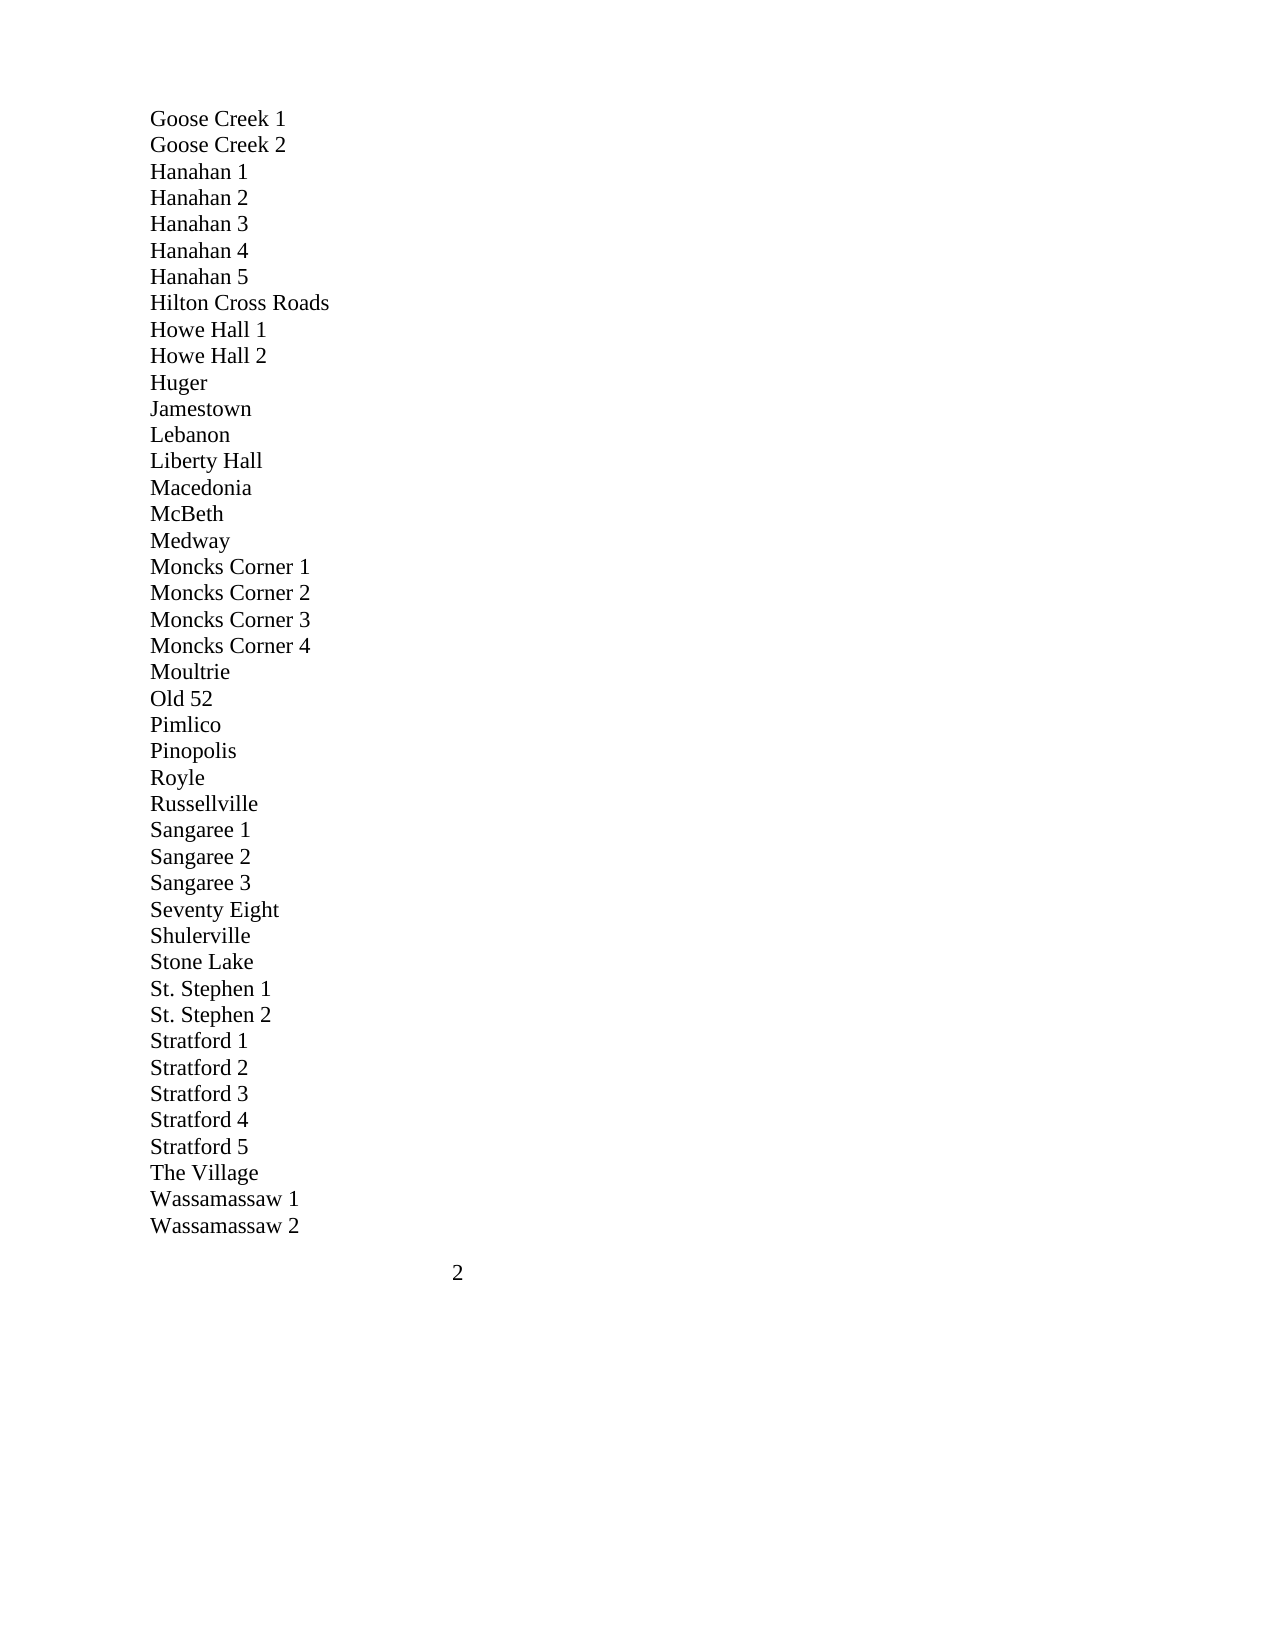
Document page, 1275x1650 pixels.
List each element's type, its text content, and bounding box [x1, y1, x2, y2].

text McBeth [127, 500, 787, 527]
text The Village [127, 1159, 787, 1186]
text Howe Hall 1 [127, 316, 787, 342]
text St. Stephen 1 [127, 975, 787, 1001]
text Moncks Corner 2 [127, 579, 787, 606]
text Russellville [127, 790, 787, 817]
text Sangaree 2 [127, 843, 787, 869]
text Goose Creek 2 [127, 131, 787, 158]
text Stratford 5 [127, 1133, 787, 1159]
text Stone Lake [127, 948, 787, 975]
text Stratford 3 [127, 1080, 787, 1106]
text Stratford 4 [127, 1106, 787, 1133]
text Moncks Corner 1 [127, 553, 787, 579]
text Moultrie [127, 658, 787, 685]
text Sangaree 1 [127, 817, 787, 843]
text Medway [127, 527, 787, 553]
text Hanahan 4 [127, 237, 787, 263]
text Seventy Eight [127, 896, 787, 922]
text Hanahan 1 [127, 158, 787, 184]
text Lebanon [127, 421, 787, 448]
text Wassamassaw 2 [127, 1212, 787, 1238]
text Liberty Hall [127, 448, 787, 474]
text Huger [127, 368, 787, 395]
text Hanahan 5 [127, 263, 787, 289]
text Moncks Corner 3 [127, 606, 787, 632]
text Royle [127, 764, 787, 790]
text Old 52 [127, 685, 787, 711]
text Goose Creek 1 [127, 105, 787, 131]
text Sangaree 3 [127, 869, 787, 896]
text Shulerville [127, 922, 787, 948]
text Pimlico [127, 711, 787, 737]
text Stratford 2 [127, 1054, 787, 1080]
text Wassamassaw 1 [127, 1186, 787, 1212]
text Pinopolis [127, 737, 787, 764]
text Macedonia [127, 474, 787, 500]
text Howe Hall 2 [127, 342, 787, 368]
text Hanahan 3 [127, 210, 787, 237]
text St. Stephen 2 [127, 1001, 787, 1027]
text Moncks Corner 4 [127, 632, 787, 658]
text Stratford 1 [127, 1027, 787, 1054]
text Hilton Cross Roads [127, 289, 787, 316]
text Jamestown [127, 395, 787, 421]
text Hanahan 2 [127, 184, 787, 210]
